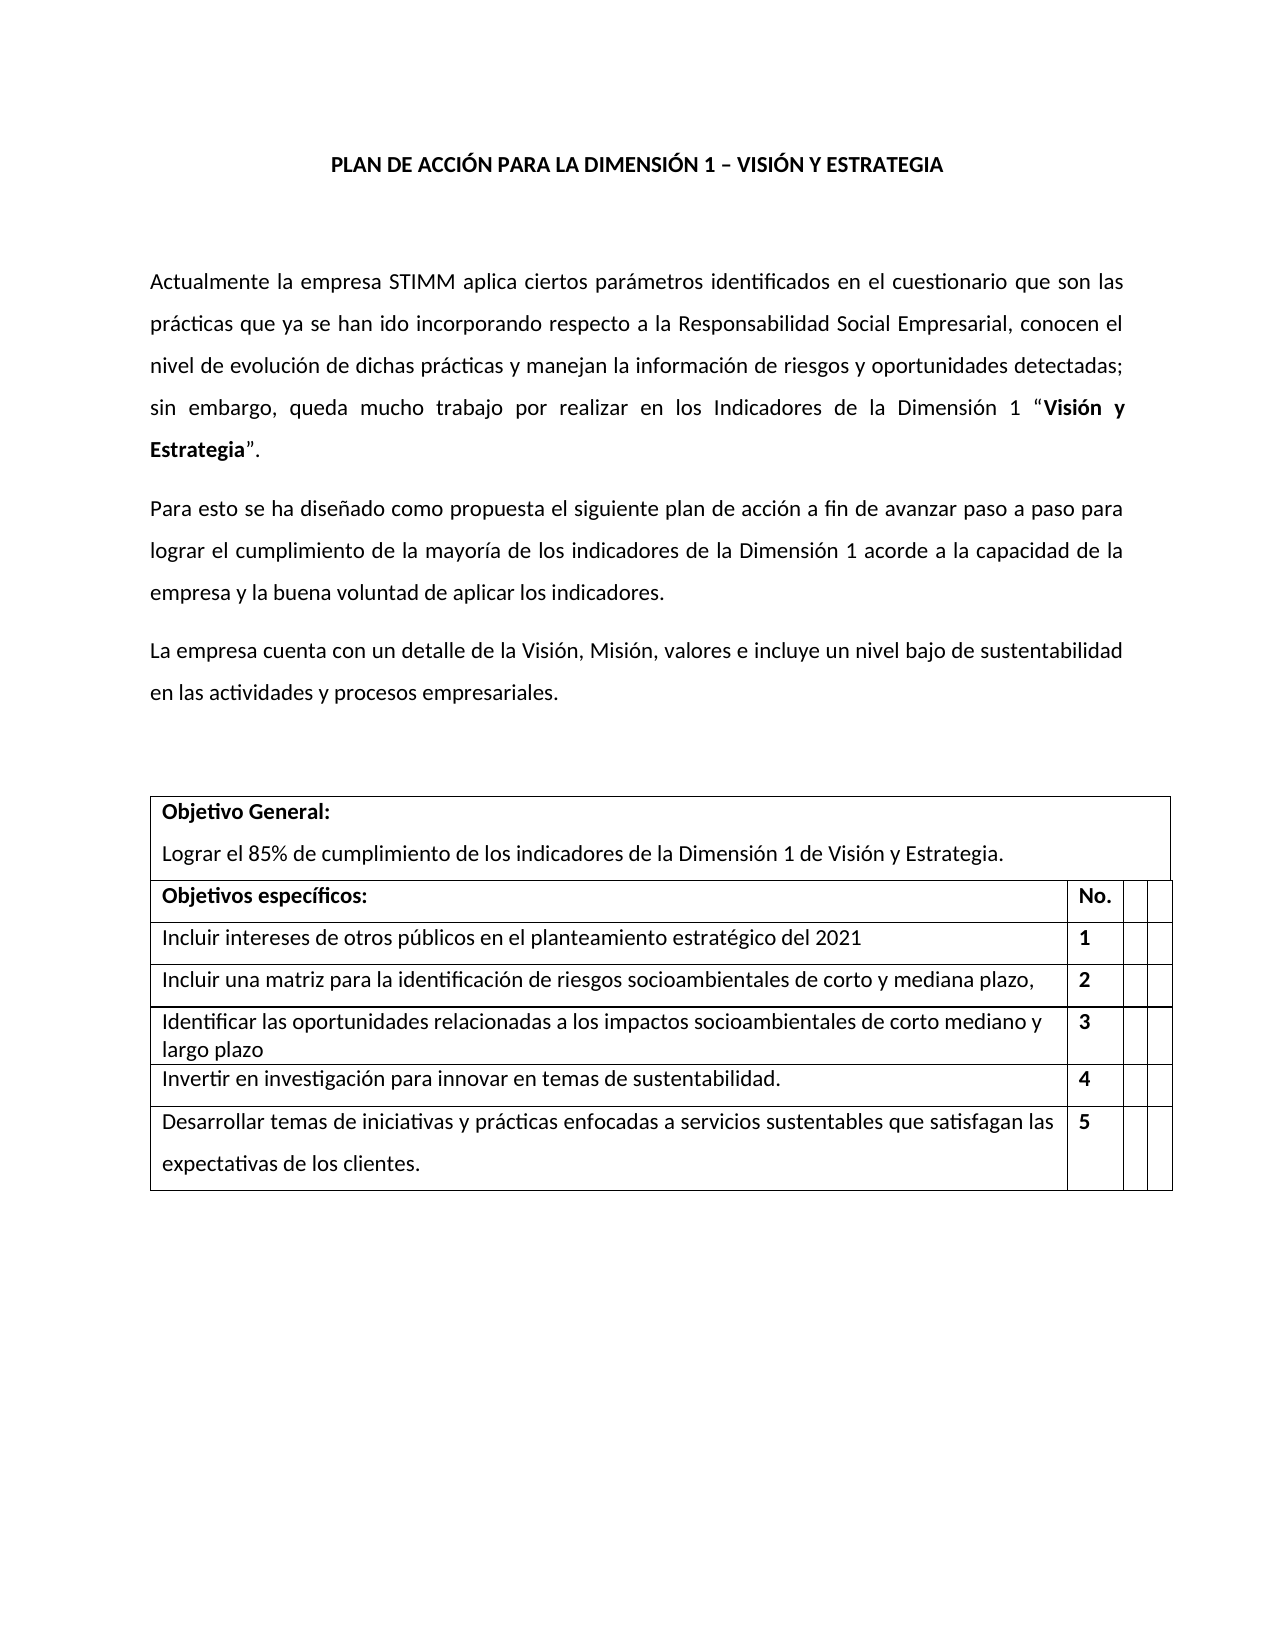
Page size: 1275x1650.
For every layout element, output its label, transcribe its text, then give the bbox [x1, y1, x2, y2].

table_cell [1124, 881, 1147, 922]
table_cell [1148, 1065, 1172, 1106]
text Actualmente la empresa STIMM aplica ciertos parámetros identificados en el cuestionario que son las prácticas que ya se han ido incorporando respecto a la Responsabilidad Social Empresarial, conocen el nivel de evolución de dichas prácticas y manejan la información de riesgos y oportunidades detectadas; sin embargo, queda mucho trabajo por realizar en los Indicadores de la Dimensión 1 “Visión y Estrategia”. [150, 267, 1125, 463]
table_cell 2 [1068, 965, 1123, 1006]
table_cell Incluir intereses de otros públicos en el planteamiento estratégico del 2021 [151, 923, 1067, 964]
table_cell [1124, 923, 1147, 964]
table_cell [1148, 1107, 1172, 1190]
table_cell [1148, 965, 1172, 1006]
table_cell [1148, 1008, 1172, 1063]
table_cell Invertir en investigación para innovar en temas de sustentabilidad. [151, 1065, 1067, 1106]
text La empresa cuenta con un detalle de la Visión, Misión, valores e incluye un nivel bajo de sustentabilidad en las actividades y procesos empresariales. [150, 636, 1125, 706]
table_cell [1124, 1065, 1147, 1106]
table_cell Incluir una matriz para la identificación de riesgos socioambientales de corto y mediana plazo, [151, 965, 1067, 1006]
table_cell [1148, 881, 1172, 922]
table_cell [1124, 965, 1147, 1006]
table_header Objetivo General: Lograr el 85% de cumplimiento de los indicadores de la Dimensión 1 de Visión y Estrategia. [151, 797, 1170, 880]
table_cell [1124, 1107, 1147, 1190]
table_cell 1 [1068, 923, 1123, 964]
text PLAN DE ACCIÓN PARA LA DIMENSIÓN 1 – VISIÓN Y ESTRATEGIA [150, 150, 1125, 178]
table_cell 5 [1068, 1107, 1123, 1190]
table_cell [1148, 923, 1172, 964]
table_cell Objetivos específicos: [151, 881, 1067, 922]
table_cell 3 [1068, 1008, 1123, 1063]
table_cell Identificar las oportunidades relacionadas a los impactos socioambientales de corto mediano y largo plazo [151, 1008, 1067, 1063]
text Para esto se ha diseñado como propuesta el siguiente plan de acción a fin de avanzar paso a paso para lograr el cumplimiento de la mayoría de los indicadores de la Dimensión 1 acorde a la capacidad de la empresa y la buena voluntad de aplicar los indicadores. [150, 494, 1125, 606]
table_cell [1124, 1008, 1147, 1063]
table_cell 4 [1068, 1065, 1123, 1106]
table_cell No. [1068, 881, 1123, 922]
table_cell Desarrollar temas de iniciativas y prácticas enfocadas a servicios sustentables que satisfagan las expectativas de los clientes. [151, 1107, 1067, 1190]
